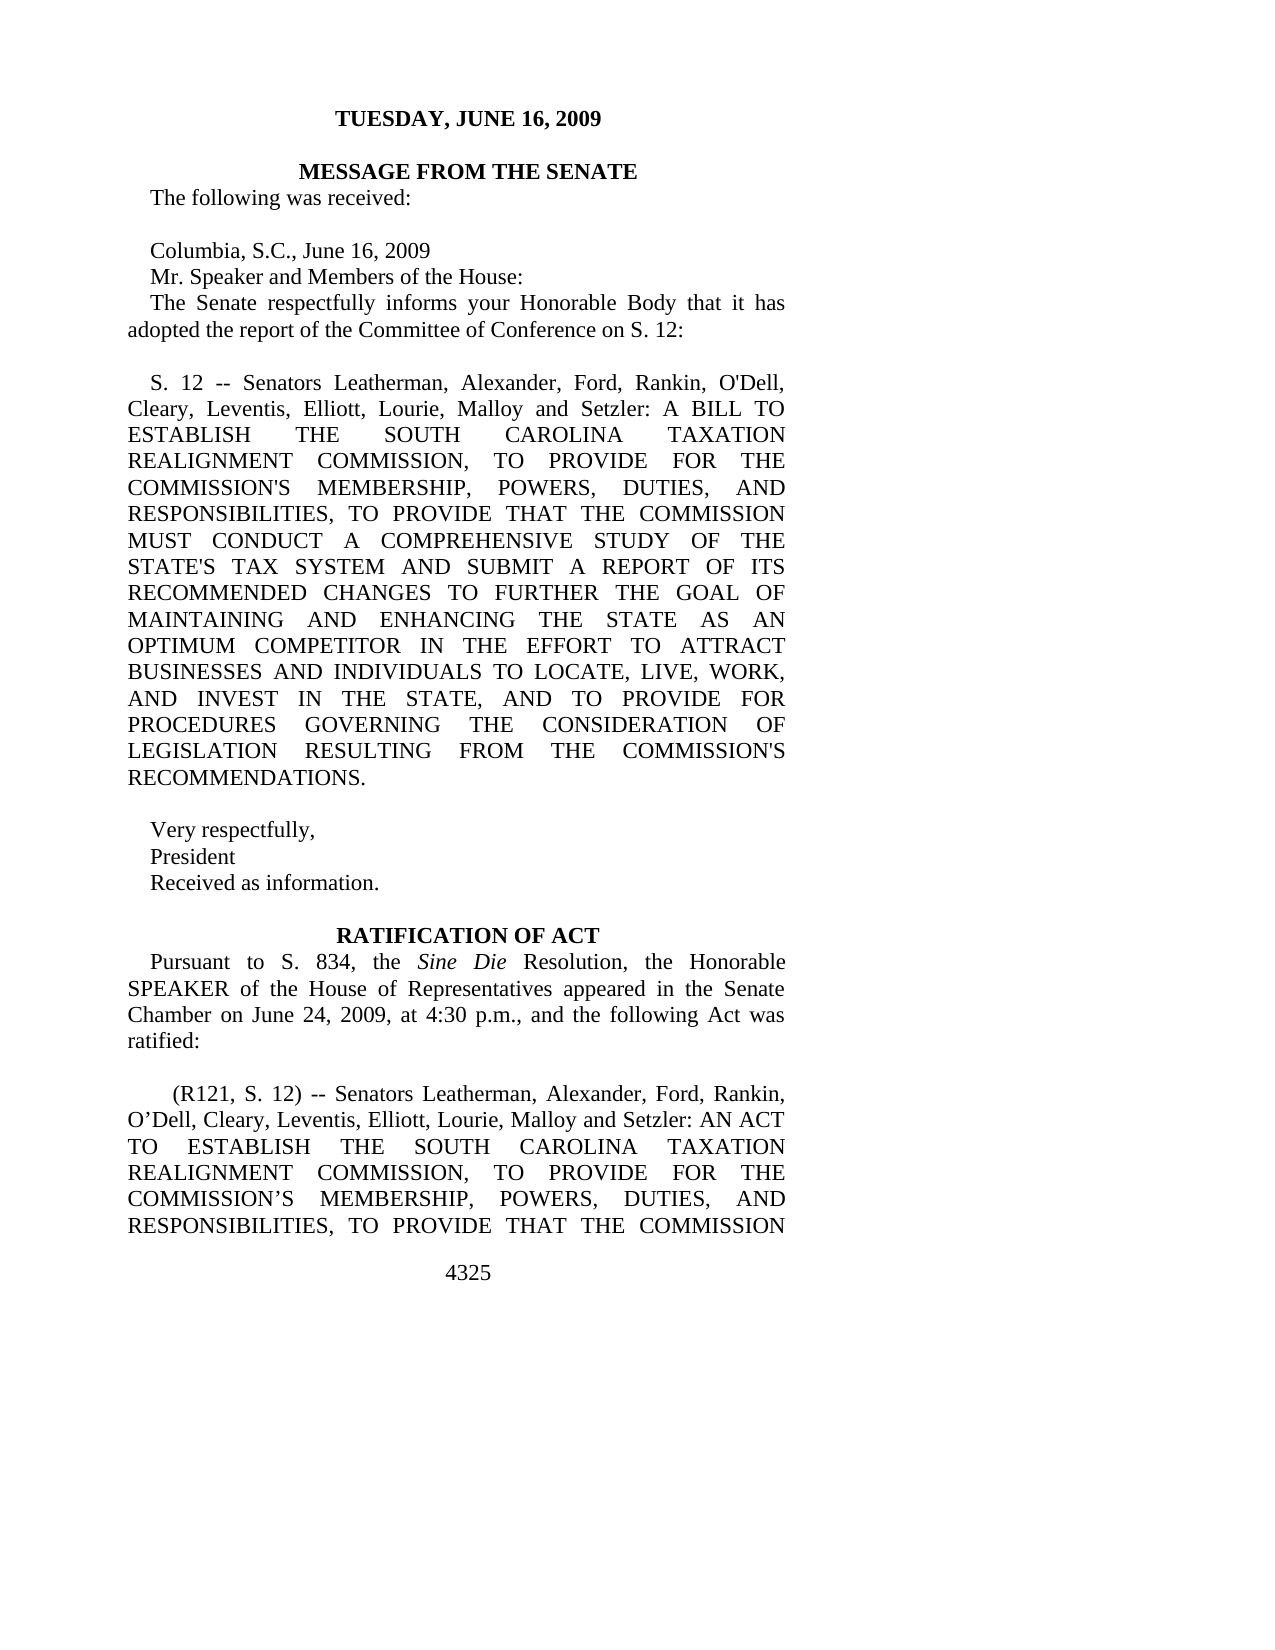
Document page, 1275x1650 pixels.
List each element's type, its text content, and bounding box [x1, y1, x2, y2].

text Mr. Speaker and Members of the House: [127, 263, 786, 289]
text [127, 1080, 786, 1238]
text Pursuant to S. 834, the Sine Die Resolution, the Honorable SPEAKER of the House of Representatives appeared in the Senate Chamber on June 24, 2009, at 4:30 p.m., and the following Act was ratified: [127, 948, 786, 1054]
text President [127, 843, 786, 869]
text Very respectfully, [127, 817, 786, 843]
text The Senate respectfully informs your Honorable Body that it has adopted the report of the Committee of Conference on S. 12: [127, 289, 786, 342]
text MESSAGE FROM THE SENATE [127, 158, 786, 184]
text Received as information. [127, 869, 786, 896]
text The following was received: [127, 184, 786, 210]
text RATIFICATION OF ACT [127, 922, 786, 948]
text S. 12 -- Senators Leatherman, Alexander, Ford, Rankin, O'Dell, Cleary, Leventis, Elliott, Lourie, Malloy and Setzler: A BILL TO ESTABLISH THE SOUTH CAROLINA TAXATION REALIGNMENT COMMISSION, TO PROVIDE FOR THE COMMISSION'S MEMBERSHIP, POWERS, DUTIES, AND RESPONSIBILITIES, TO PROVIDE THAT THE COMMISSION MUST CONDUCT A COMPREHENSIVE STUDY OF THE STATE'S TAX SYSTEM AND SUBMIT A REPORT OF ITS RECOMMENDED CHANGES TO FURTHER THE GOAL OF MAINTAINING AND ENHANCING THE STATE AS AN OPTIMUM COMPETITOR IN THE EFFORT TO ATTRACT BUSINESSES AND INDIVIDUALS TO LOCATE, LIVE, WORK, AND INVEST IN THE STATE, AND TO PROVIDE FOR PROCEDURES GOVERNING THE CONSIDERATION OF LEGISLATION RESULTING FROM THE COMMISSION'S RECOMMENDATIONS. [127, 368, 786, 790]
text Columbia, S.C., June 16, 2009 [127, 237, 786, 263]
